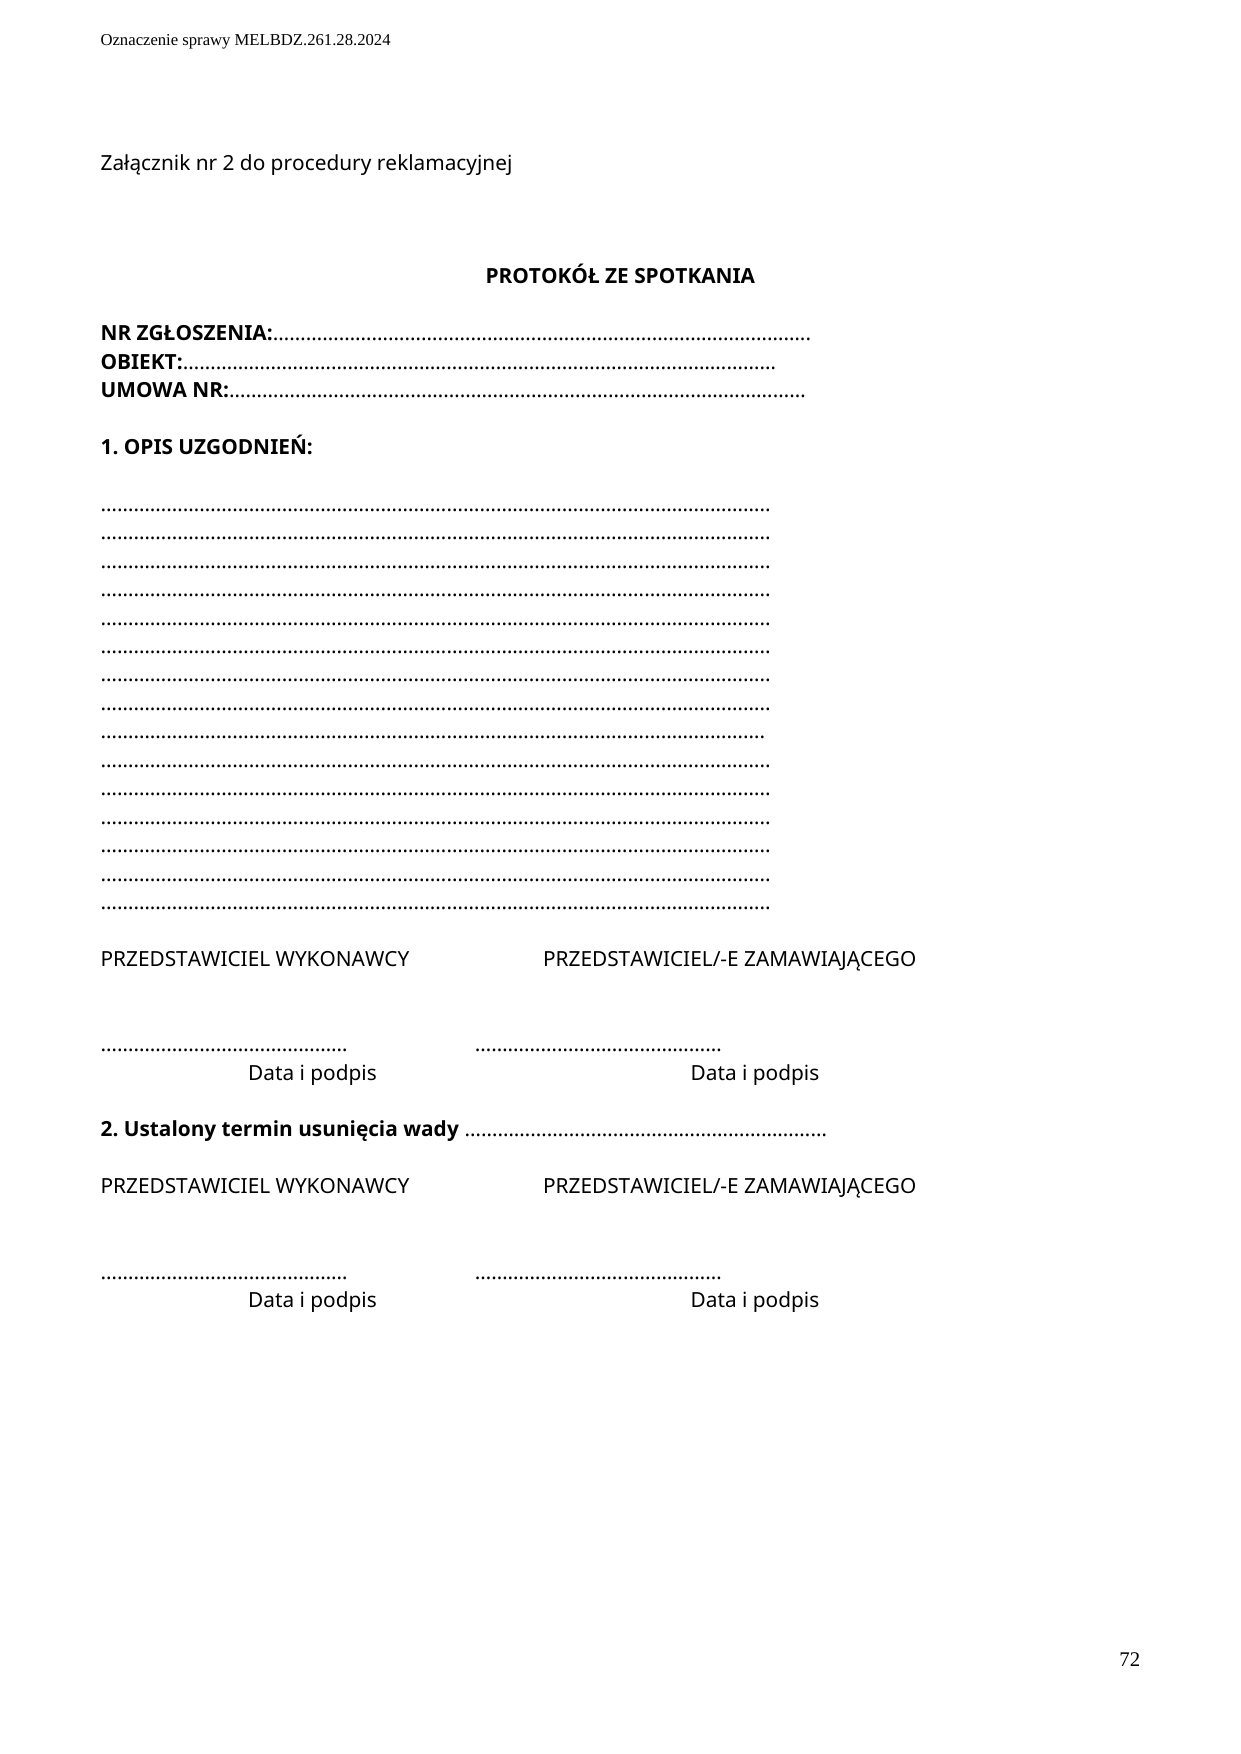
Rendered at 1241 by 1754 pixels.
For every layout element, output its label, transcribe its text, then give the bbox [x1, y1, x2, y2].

text ………………………………………………………………………………………………………….. [100, 830, 1140, 859]
text ………………………………………………………………………………………………………….. [100, 887, 1140, 916]
text OBIEKT:……………………………………………………………………………………………… [100, 347, 1140, 375]
text ………………………………………………………………………………………………………….. [100, 859, 1140, 887]
text ………………………………………………………………………………………………………….. [100, 773, 1140, 802]
text ………………………………………………………………………………………………………….. [100, 745, 1140, 773]
text ………………………………………………………………………………………………………….. [100, 574, 1140, 603]
text UMOWA NR:…………………………………………………………………………………………… [100, 375, 1140, 404]
text PRZEDSTAWICIEL WYKONAWCY PRZEDSTAWICIEL/-E ZAMAWIAJĄCEGO [100, 1171, 1140, 1200]
text Załącznik nr 2 do procedury reklamacyjnej [100, 148, 1140, 176]
text Data i podpis Data i podpis [174, 1058, 1140, 1086]
text ……………………………………… ……………………………………… [100, 1257, 1140, 1285]
text ………………………………………………………………………………………………………….. [100, 659, 1140, 688]
text 1. OPIS UZGODNIEŃ: [100, 432, 1140, 461]
text ………………………………………………………………………………………………………….. [100, 603, 1140, 631]
text ………………………………………………………………………………………………………….. [100, 517, 1140, 546]
text …………………………………………………………………………………………………………. [100, 716, 1140, 745]
text PROTOKÓŁ ZE SPOTKANIA [100, 261, 1140, 290]
text NR ZGŁOSZENIA:…………………………………………………………………………………….. [100, 318, 1140, 347]
text ………………………………………………………………………………………………………….. [100, 631, 1140, 659]
text 2. Ustalony termin usunięcia wady ………………………………………………………… [100, 1114, 1140, 1143]
text ………………………………………………………………………………………………………….. [100, 546, 1140, 574]
text Data i podpis Data i podpis [174, 1285, 1140, 1314]
text PRZEDSTAWICIEL WYKONAWCY PRZEDSTAWICIEL/-E ZAMAWIAJĄCEGO [100, 944, 1140, 972]
text ………………………………………………………………………………………………………….. [100, 688, 1140, 716]
text ………………………………………………………………………………………………………….. [100, 489, 1140, 517]
text ……………………………………… ……………………………………… [100, 1029, 1140, 1058]
text ………………………………………………………………………………………………………….. [100, 802, 1140, 830]
